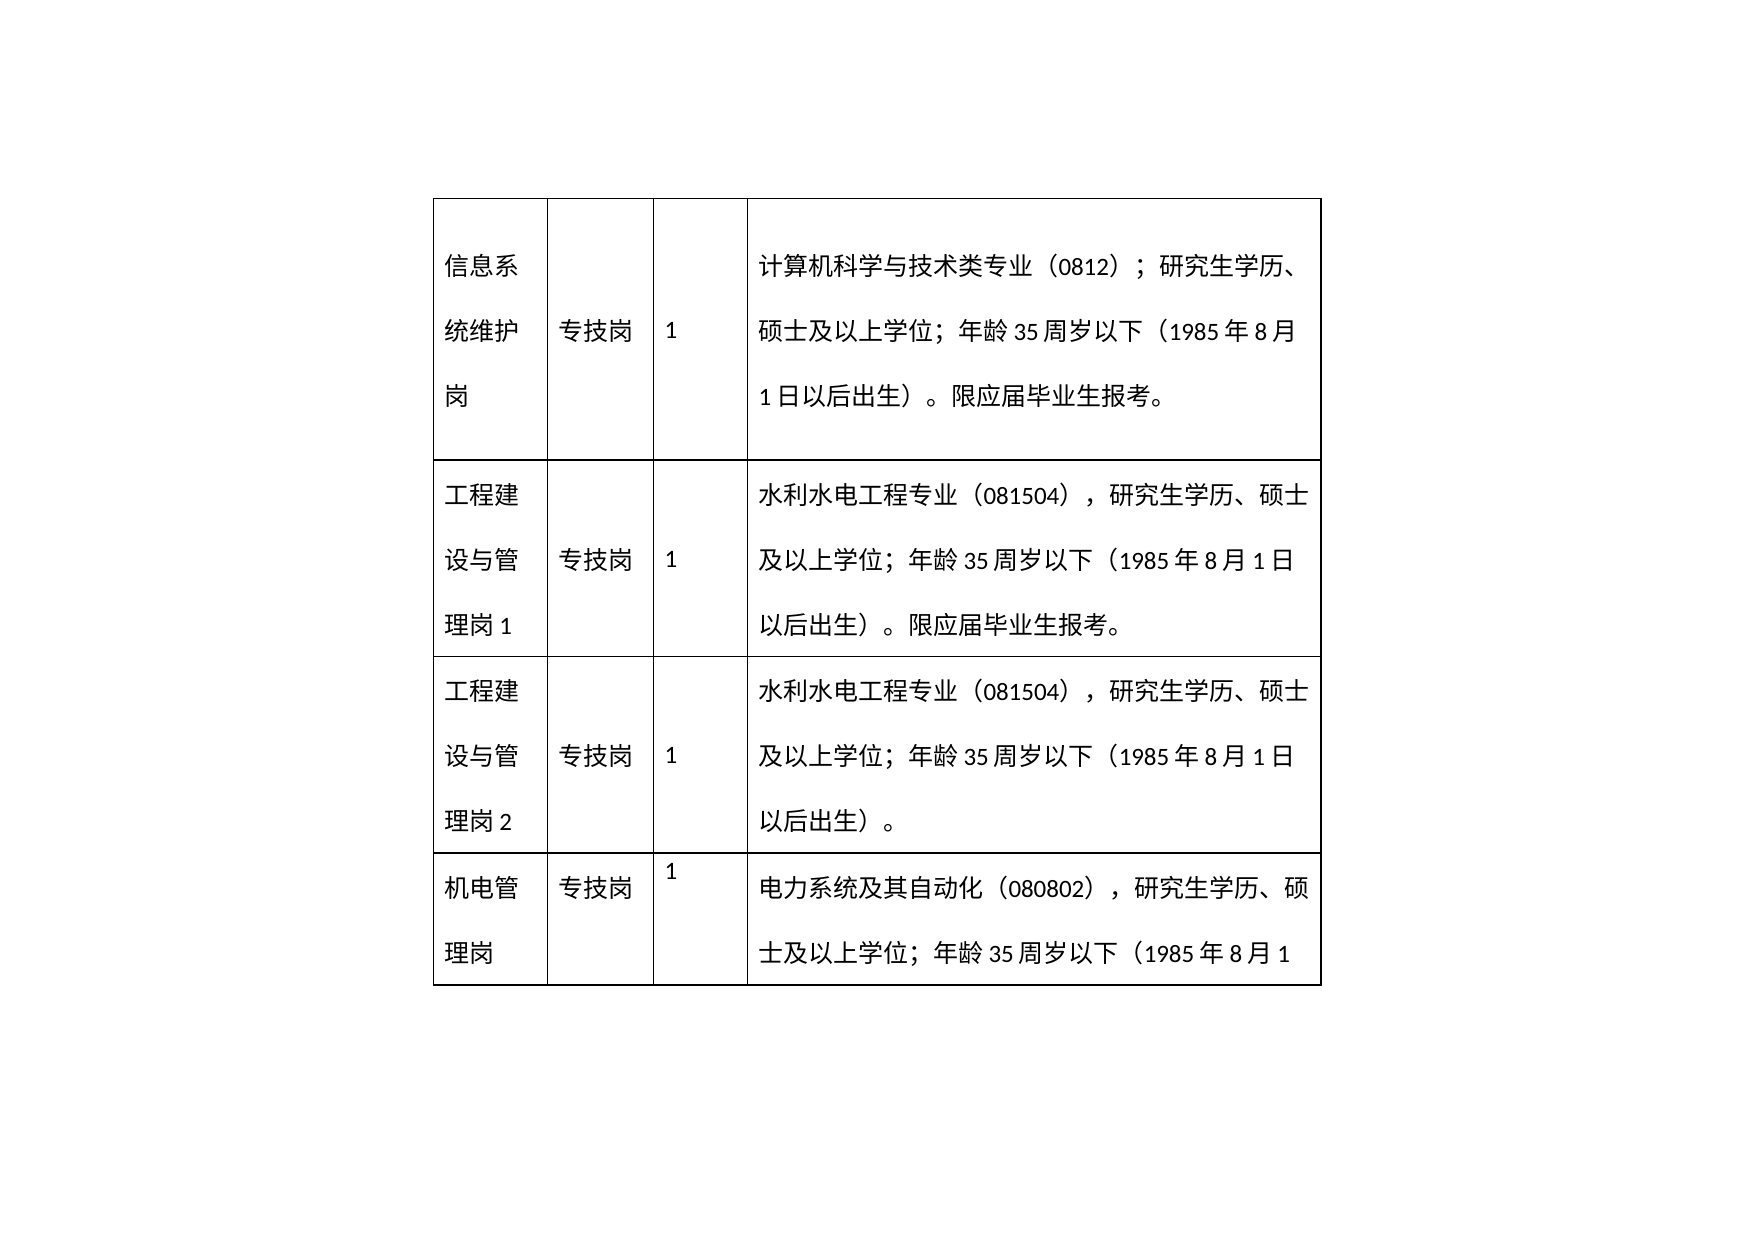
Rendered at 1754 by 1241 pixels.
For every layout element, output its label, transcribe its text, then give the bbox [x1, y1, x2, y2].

table_cell 专技岗 [548, 199, 653, 459]
table_cell 1 [654, 461, 747, 656]
table_cell 信息系统维护岗 [434, 199, 547, 459]
table_cell 专技岗 [548, 461, 653, 656]
table_cell 1 [654, 854, 747, 984]
table_cell 水利水电工程专业（081504），研究生学历、硕士及以上学位；年龄35周岁以下（1985年8月1日以后出生）。 [748, 657, 1320, 852]
table_cell 工程建设与管理岗2 [434, 657, 547, 852]
table_cell 1 [654, 657, 747, 852]
table_cell 专技岗 [548, 657, 653, 852]
table_cell 计算机科学与技术类专业（0812）；研究生学历、硕士及以上学位；年龄35周岁以下（1985年8月1日以后出生）。限应届毕业生报考。 [748, 199, 1320, 459]
table_cell 水利水电工程专业（081504），研究生学历、硕士及以上学位；年龄35周岁以下（1985年8月1日以后出生）。限应届毕业生报考。 [748, 461, 1320, 656]
table_cell 1 [654, 199, 747, 459]
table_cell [748, 854, 1320, 984]
table_cell 机电管理岗 [434, 854, 547, 984]
table_cell 工程建设与管理岗1 [434, 461, 547, 656]
table_cell 专技岗 [548, 854, 653, 984]
